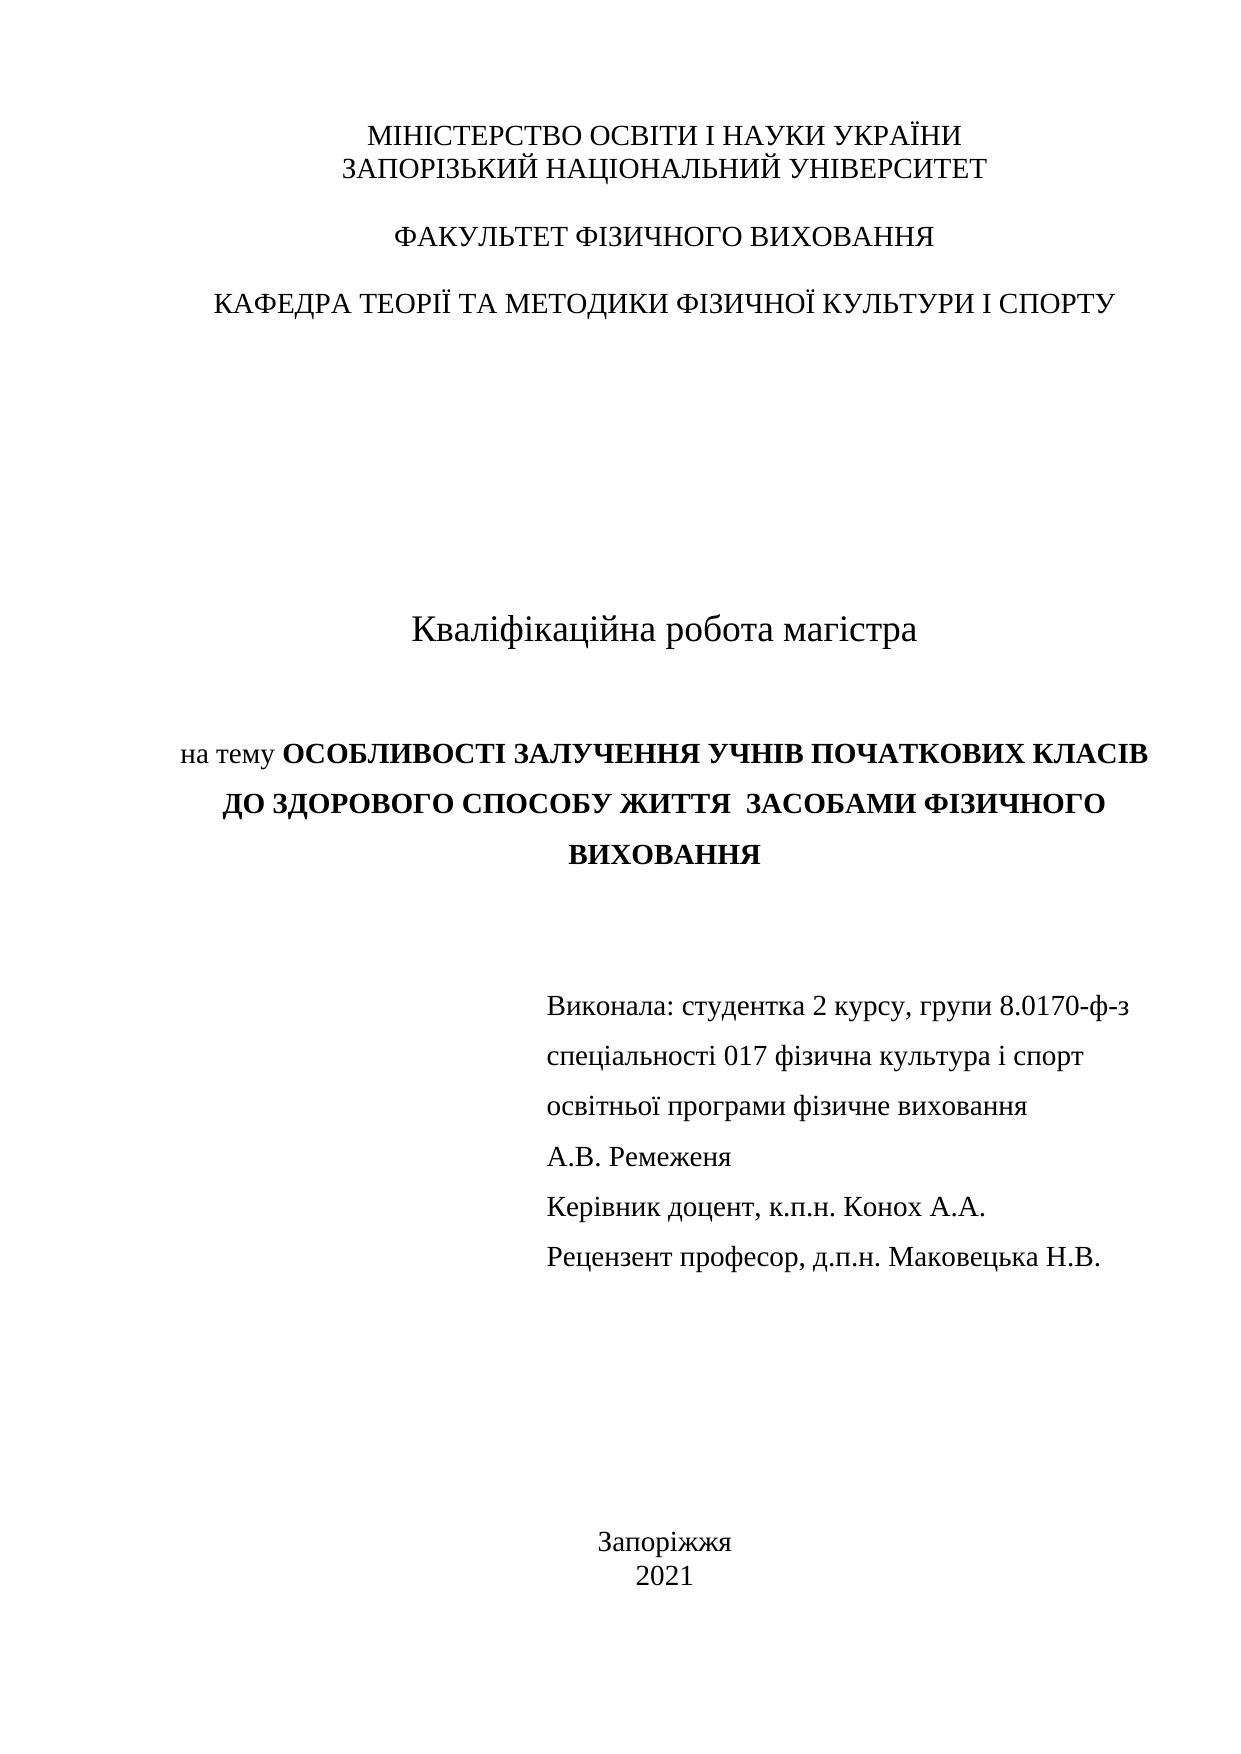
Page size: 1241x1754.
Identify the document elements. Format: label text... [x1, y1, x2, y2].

text Запоріжжя [177, 1524, 1152, 1558]
text освітньої програми фізичне виховання [546, 1088, 1152, 1122]
text Рецензент професор, д.п.н. Маковецька Н.В. [546, 1239, 1152, 1273]
text ЗАПОРІЗЬКИЙ НАЦІОНАЛЬНИЙ УНІВЕРСИТЕТ [177, 152, 1152, 185]
text спеціальності 017 фізична культура і спорт [546, 1038, 1152, 1072]
text Кваліфікаційна робота магістра [177, 607, 1152, 650]
text 2021 [177, 1558, 1152, 1592]
text Керівник доцент, к.п.н. Конох А.А. [546, 1189, 1152, 1223]
text А.В. Ремеженя [546, 1139, 1152, 1172]
text на тему ОСОБЛИВОСТІ ЗАЛУЧЕННЯ УЧНІВ ПОЧАТКОВИХ КЛАСІВ ДО ЗДОРОВОГО СПОСОБУ ЖИТТЯ ЗАСОБАМИ ФІЗИЧНОГО ВИХОВАННЯ [177, 736, 1152, 870]
text Виконала: студентка 2 курсу, групи 8.0170-ф-з [546, 988, 1152, 1021]
text МІНІСТЕРСТВО ОСВІТИ І НАУКИ УКРАЇНИ [177, 118, 1152, 152]
text ФАКУЛЬТЕТ ФІЗИЧНОГО ВИХОВАННЯ [177, 219, 1152, 252]
text КАФЕДРА ТЕОРІЇ ТА МЕТОДИКИ ФІЗИЧНОЇ КУЛЬТУРИ І СПОРТУ [177, 286, 1152, 319]
